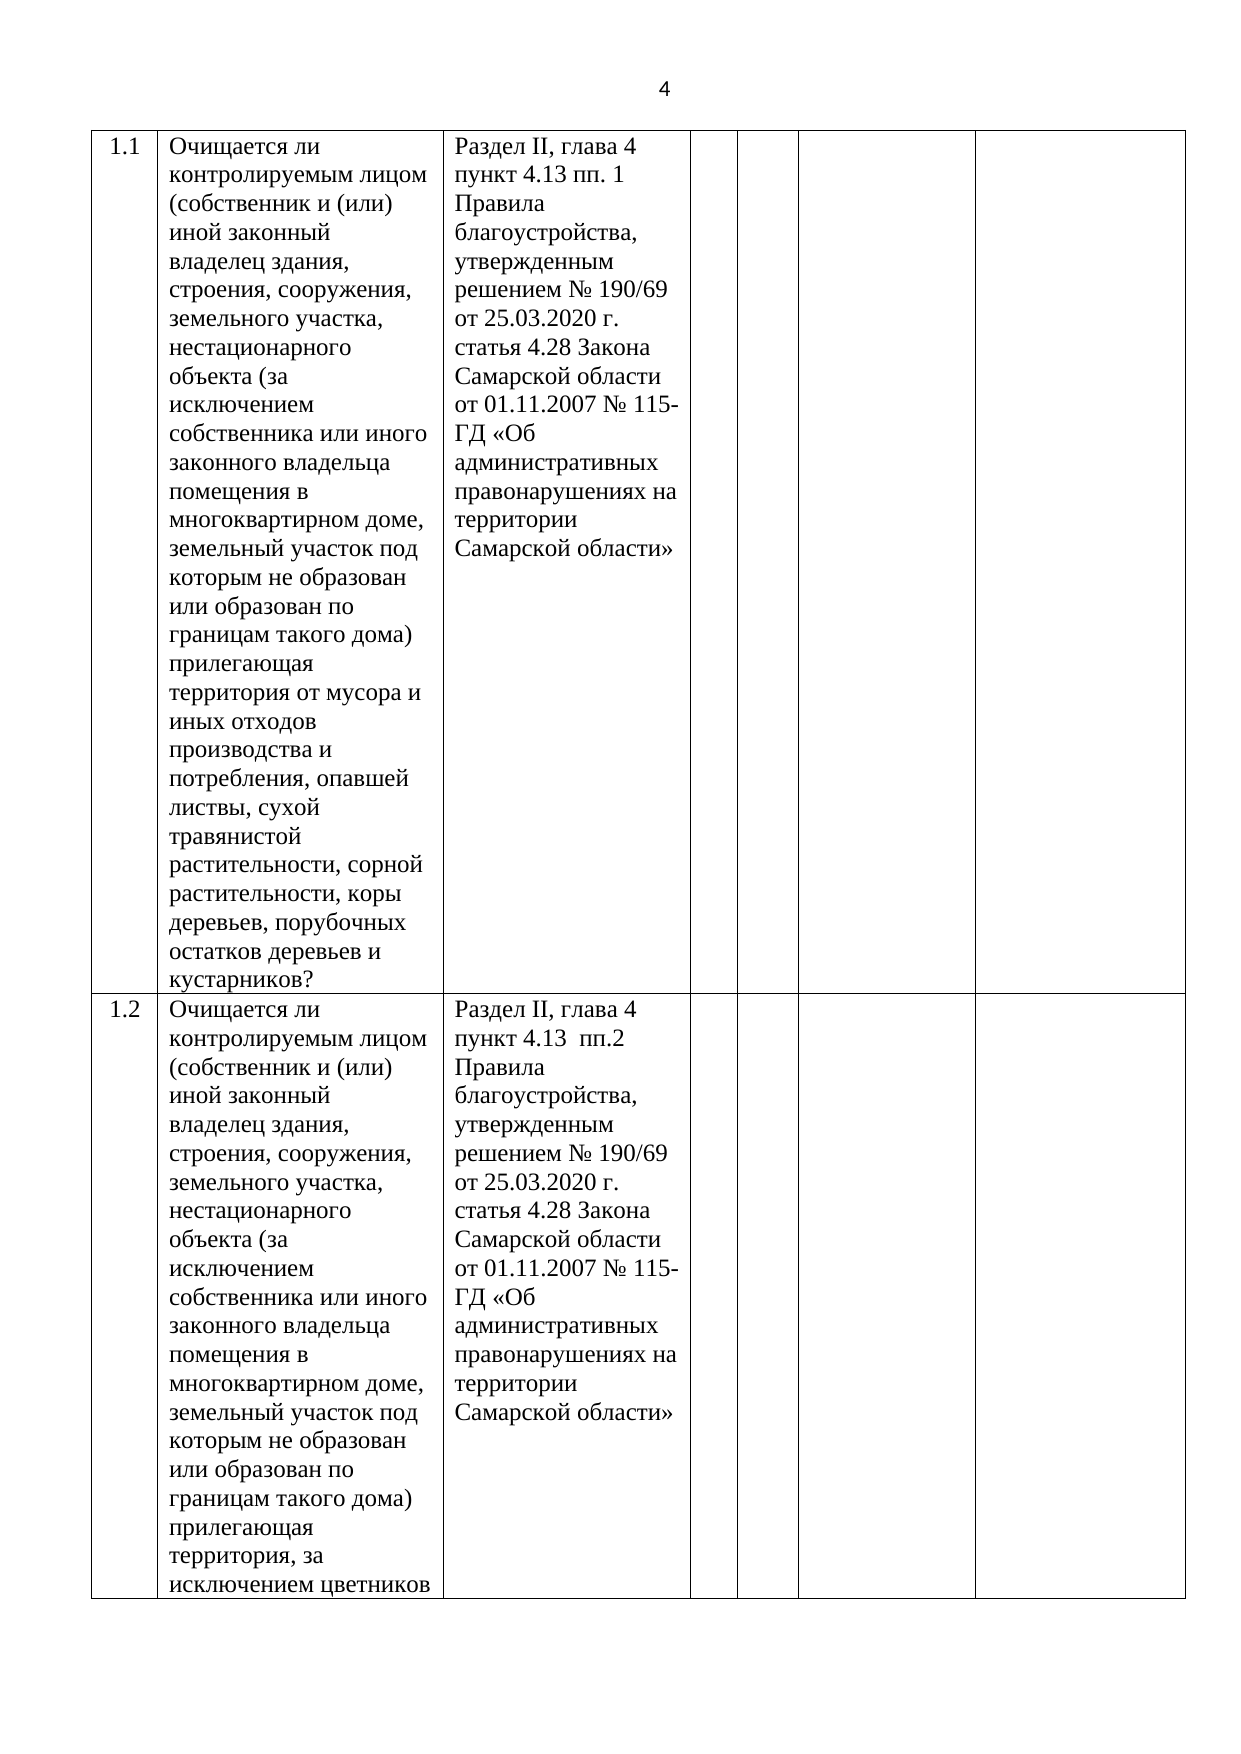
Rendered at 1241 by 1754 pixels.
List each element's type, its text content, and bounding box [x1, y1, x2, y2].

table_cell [158, 994, 443, 1598]
table_cell 1.2 [92, 994, 157, 1598]
table_cell [799, 994, 975, 1598]
table_cell [976, 994, 1185, 1598]
table_cell [691, 131, 737, 993]
table_cell [691, 994, 737, 1598]
table_cell [738, 131, 798, 993]
table_cell [976, 131, 1185, 993]
table_cell 1.1 [92, 131, 157, 993]
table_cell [444, 994, 690, 1598]
table_cell Раздел II, глава 4 пункт 4.13 пп. 1 Правила благоустройства, утвержденным решением № 190/69 от 25.03.2020 г. статья 4.28 Закона Самарской области от 01.11.2007 № 115-ГД «Об административных правонарушениях на территории Самарской области» [444, 131, 690, 993]
table_cell Очищается ли контролируемым лицом (собственник и (или) иной законный владелец здания, строения, сооружения, земельного участка, нестационарного объекта (за исключением собственника или иного законного владельца помещения в многоквартирном доме, земельный участок под которым не образован или образован по границам такого дома) прилегающая территория от мусора и иных отходов производства и потребления, опавшей листвы, сухой травянистой растительности, сорной растительности, коры деревьев, порубочных остатков деревьев и кустарников? [158, 131, 443, 993]
table_cell [799, 131, 975, 993]
table_cell [738, 994, 798, 1598]
